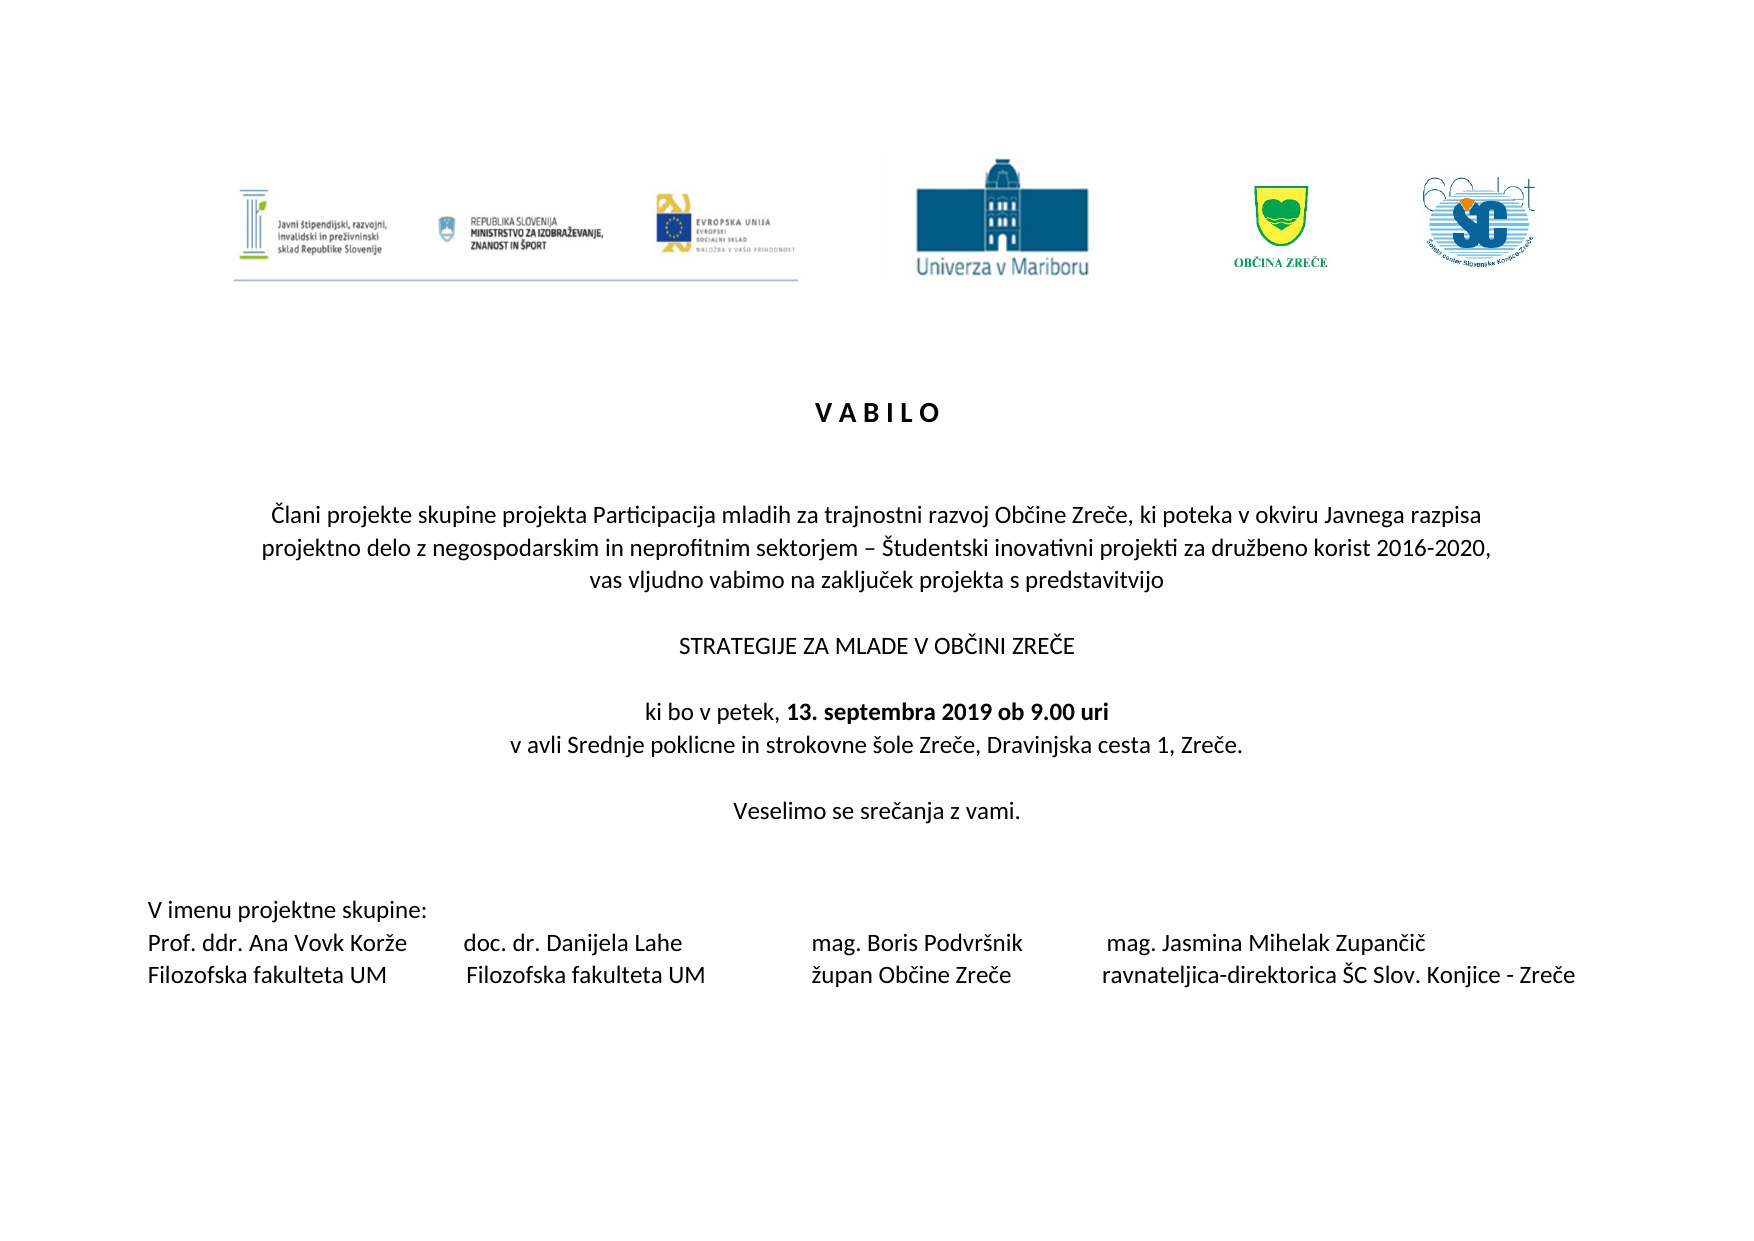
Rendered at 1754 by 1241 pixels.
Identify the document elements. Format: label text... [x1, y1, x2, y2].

text Člani projekte skupine projekta Participacija mladih za trajnostni razvoj Občine Zreče, ki poteka v okviru Javnega razpisa [148, 499, 1606, 529]
text STRATEGIJE ZA MLADE V OBČINI ZREČE [148, 631, 1606, 661]
text Veselimo se srečanja z vami. [148, 795, 1606, 826]
text Filozofska fakulteta UM Filozofska fakulteta UM župan Občine Zreče ravnateljica-direktorica ŠC Slov. Konjice - Zreče [148, 960, 1606, 990]
text V imenu projektne skupine: [148, 894, 1606, 924]
text projektno delo z negospodarskim in neprofitnim sektorjem – Študentski inovativni projekti za družbeno korist 2016-2020, [148, 532, 1606, 562]
picture [1410, 163, 1549, 282]
text Prof. ddr. Ana Vovk Korže doc. dr. Danijela Lahe mag. Boris Podvršnik mag. Jasmina Mihelak Zupančič [148, 927, 1606, 957]
text V A B I L O [148, 394, 1606, 430]
picture [907, 152, 1097, 282]
text ki bo v petek, 13. septembra 2019 ob 9.00 uri [148, 696, 1606, 727]
text v avli Srednje poklicne in strokovne šole Zreče, Dravinjska cesta 1, Zreče. [148, 729, 1606, 760]
picture [1225, 172, 1339, 282]
text vas vljudno vabimo na zaključek projekta s predstavitvijo [148, 565, 1606, 595]
picture [147, 147, 887, 282]
